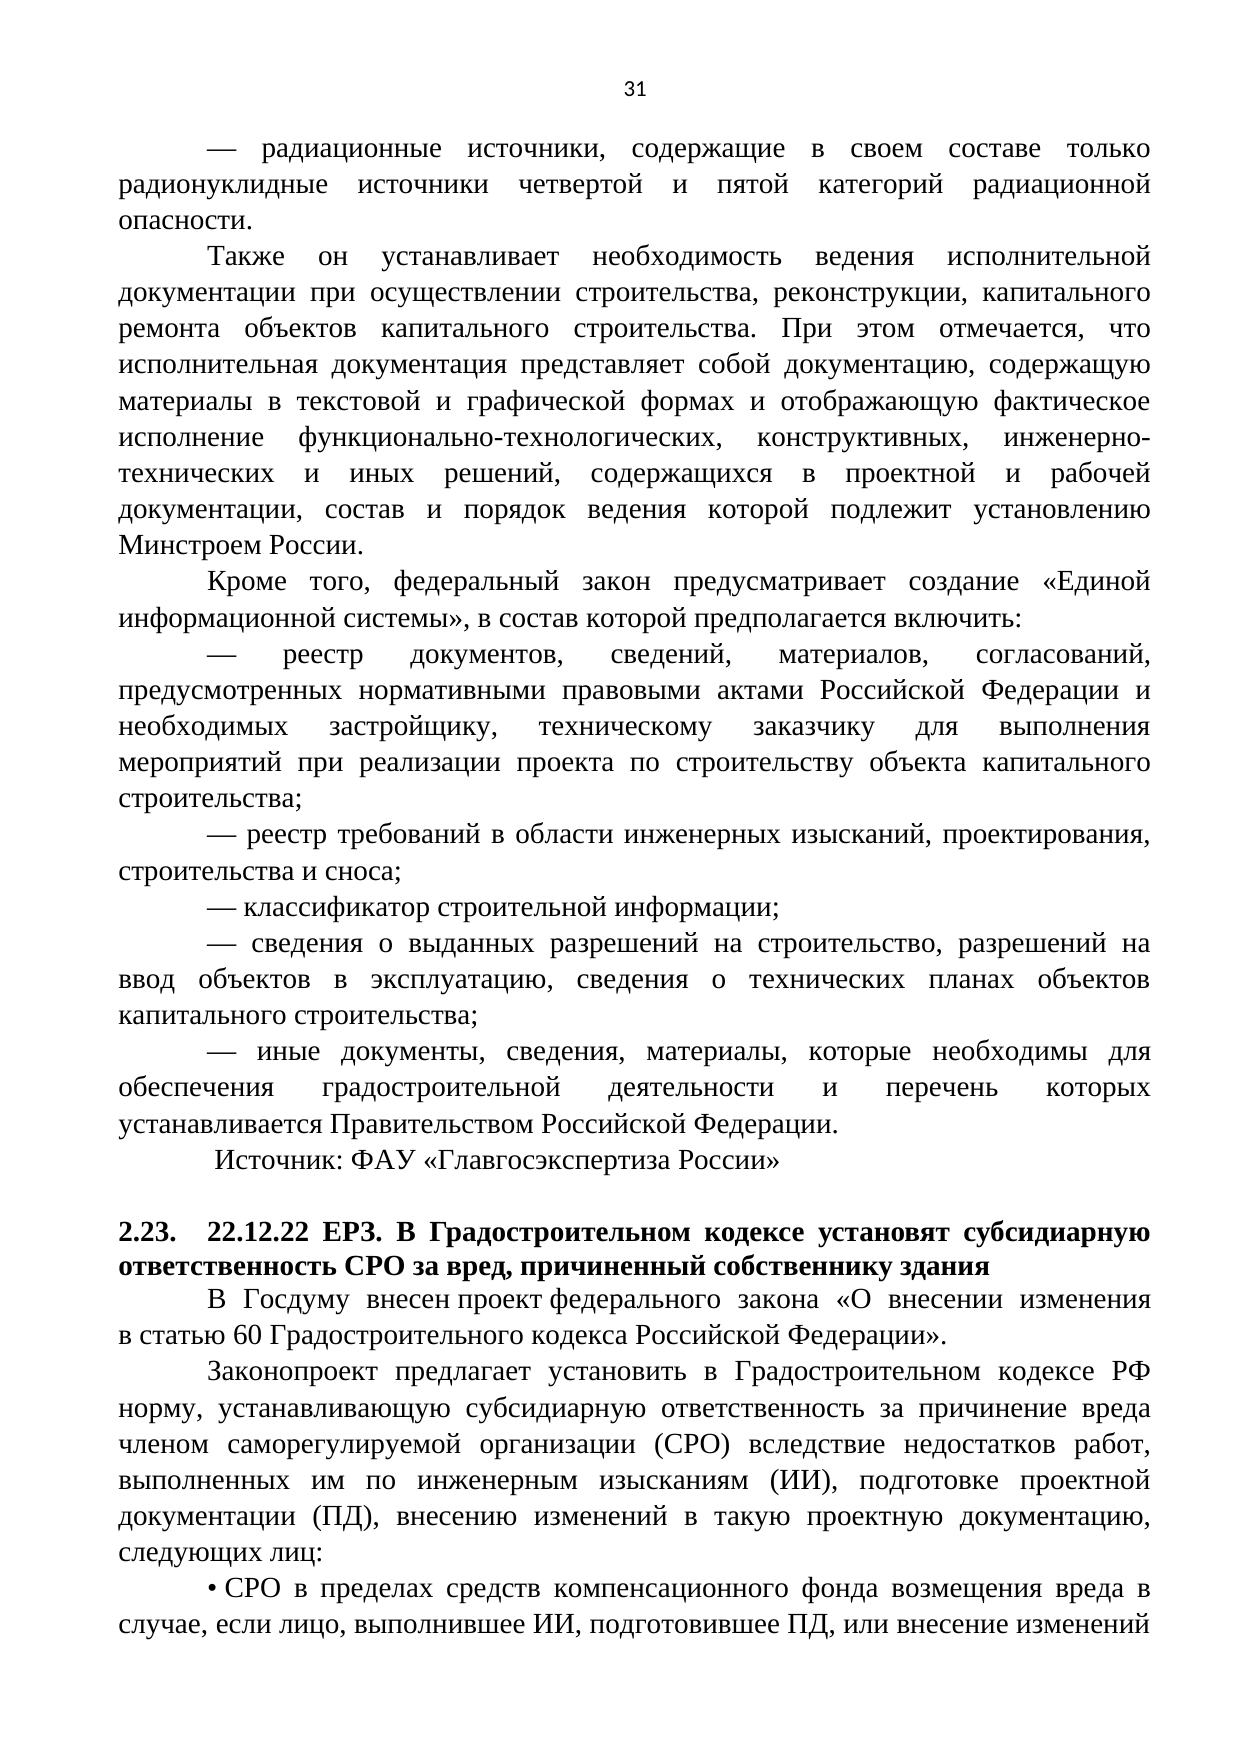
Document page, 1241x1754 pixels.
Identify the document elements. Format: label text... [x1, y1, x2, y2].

text Также он устанавливает необходимость ведения исполнительной документации при осуществлении строительства, реконструкции, капитального ремонта объектов капитального строительства. При этом отмечается, что исполнительная документация представляет собой документацию, содержащую материалы в текстовой и графической формах и отображающую фактическое исполнение функционально-технологических, конструктивных, инженерно-технических и иных решений, содержащихся в проектной и рабочей документации, состав и порядок ведения которой подлежит установлению Минстроем России. [118, 238, 1152, 561]
text В Госдуму внесен проект федерального закона «О внесении изменения в статью 60 Градостроительного кодекса Российской Федерации». [118, 1281, 1152, 1351]
text — классификатор строительной информации; [118, 889, 1152, 922]
text — радиационные источники, содержащие в своем составе только радионуклидные источники четвертой и пятой категорий радиационной опасности. [118, 130, 1152, 236]
subtitle 22.12.22 ЕРЗ. В Градостроительном кодексе установят субсидиарную ответственность СРО за вред, причиненный собственнику здания [118, 1214, 1152, 1281]
text Кроме того, федеральный закон предусматривает создание «Единой информационной системы», в состав которой предполагается включить: [118, 563, 1152, 633]
text — реестр требований в области инженерных изысканий, проектирования, строительства и сноса; [118, 817, 1152, 886]
text Источник: ФАУ «Главгосэкспертиза России» [118, 1142, 1152, 1175]
text Законопроект предлагает установить в Градостроительном кодексе РФ норму, устанавливающую субсидиарную ответственность за причинение вреда членом саморегулируемой организации (СРО) вследствие недостатков работ, выполненных им по инженерным изысканиям (ИИ), подготовке проектной документации (ПД), внесению изменений в такую проектную документацию, следующих лиц: [118, 1353, 1152, 1568]
text — иные документы, сведения, материалы, которые необходимы для обеспечения градостроительной деятельности и перечень которых устанавливается Правительством Российской Федерации. [118, 1033, 1152, 1139]
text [118, 1570, 1152, 1640]
text — реестр документов, сведений, материалов, согласований, предусмотренных нормативными правовыми актами Российской Федерации и необходимых застройщику, техническому заказчику для выполнения мероприятий при реализации проекта по строительству объекта капитального строительства; [118, 636, 1152, 814]
text — сведения о выданных разрешений на строительство, разрешений на ввод объектов в эксплуатацию, сведения о технических планах объектов капитального строительства; [118, 925, 1152, 1031]
